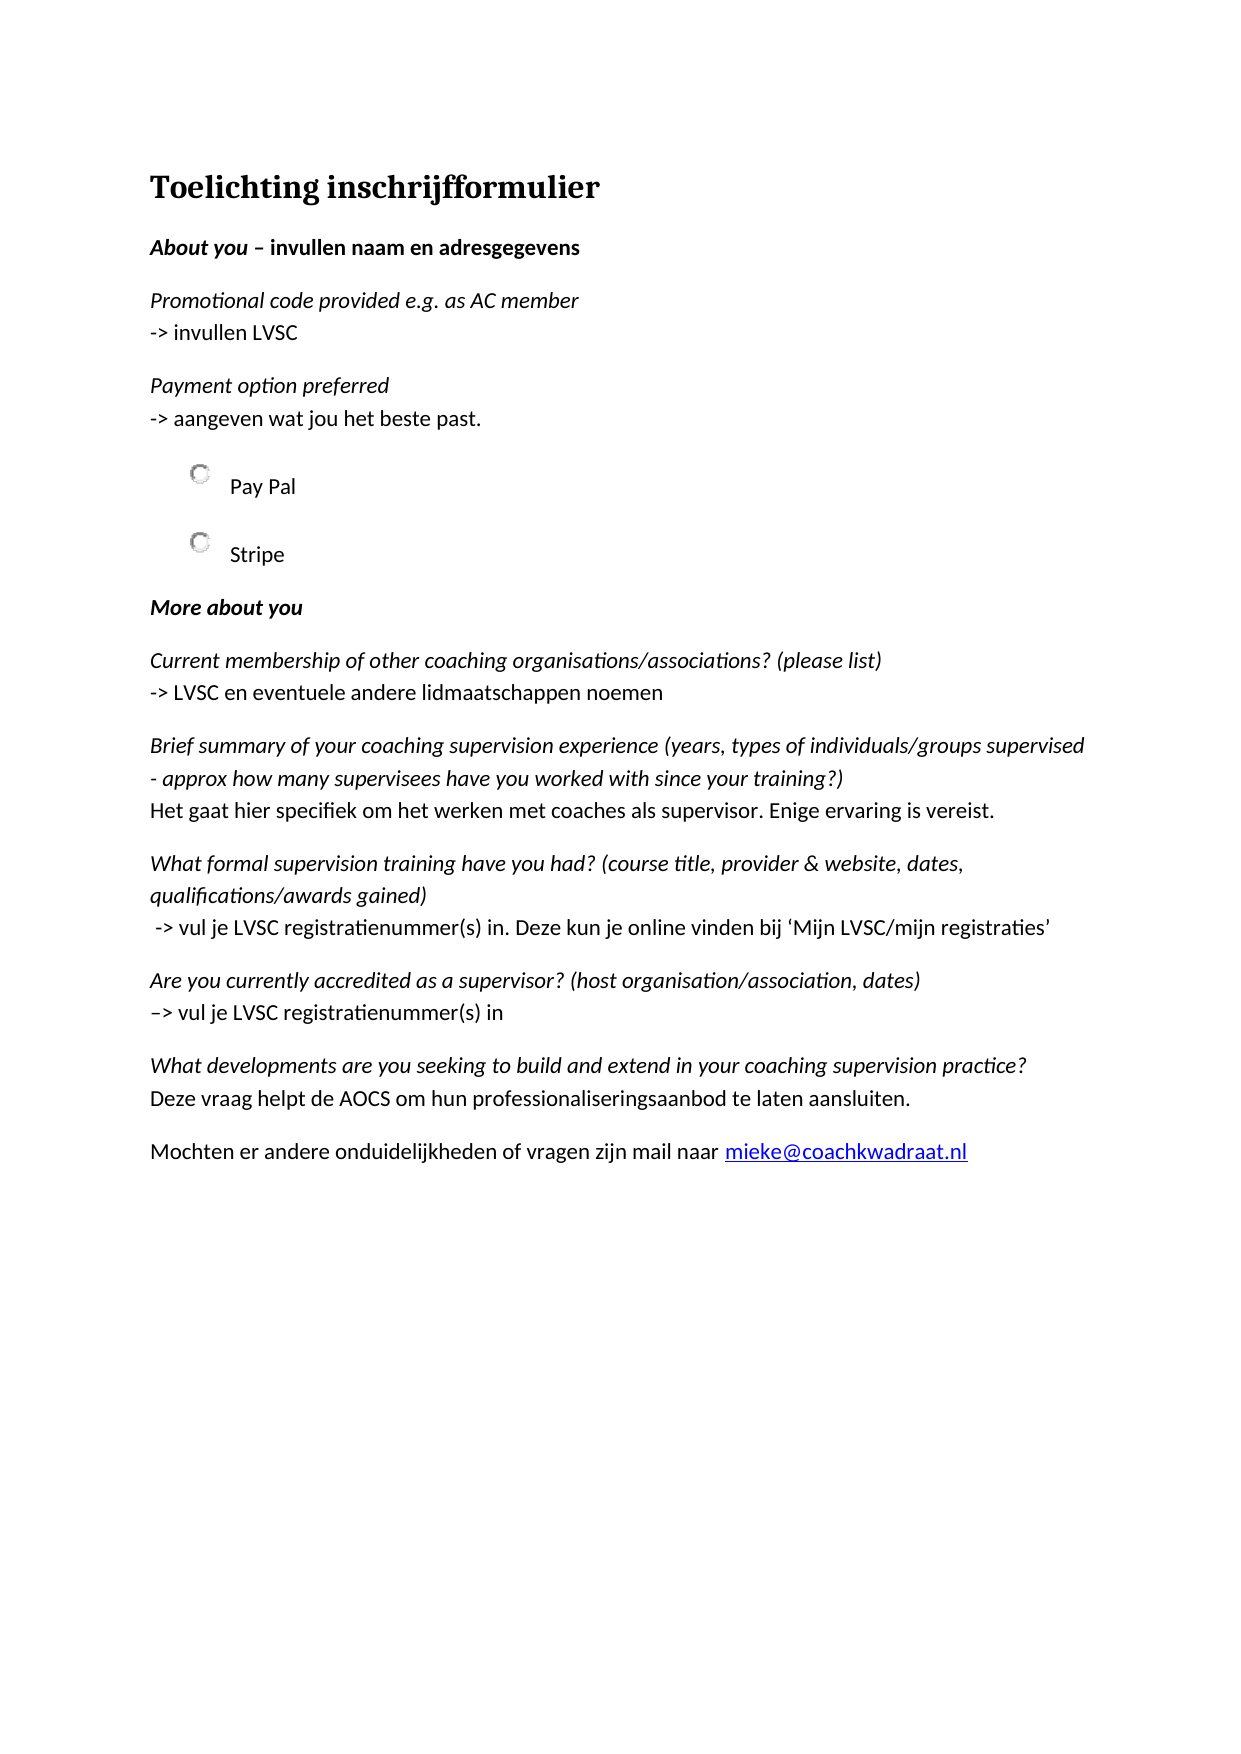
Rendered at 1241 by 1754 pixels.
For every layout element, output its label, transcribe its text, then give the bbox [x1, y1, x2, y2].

text About you – invullen naam en adresgegevens [150, 233, 1090, 261]
text More about you [150, 593, 1090, 621]
text What developments are you seeking to build and extend in your coaching supervision practice? Deze vraag helpt de AOCS om hun professionaliseringsaanbod te laten aansluiten. [150, 1052, 1090, 1112]
text What formal supervision training have you had? (course title, provider & website, dates, qualifications/awards gained) -> vul je LVSC registratienummer(s) in. Deze kun je online vinden bij ‘Mijn LVSC/mijn registraties’ [150, 849, 1090, 941]
text Mochten er andere onduidelijkheden of vragen zijn mail naar mieke@coachkwadraat.nl [150, 1137, 1090, 1165]
text Brief summary of your coaching supervision experience (years, types of individuals/groups supervised - approx how many supervisees have you worked with since your training?) Het gaat hier specifiek om het werken met coaches als supervisor. Enige ervaring is vereist. [150, 732, 1090, 824]
text Stripe [187, 525, 1090, 568]
text Toelichting inschrijfformulier [150, 168, 1090, 207]
text Promotional code provided e.g. as AC member -> invullen LVSC [150, 286, 1090, 346]
text Pay Pal [187, 457, 1090, 500]
text Current membership of other coaching organisations/associations? (please list) -> LVSC en eventuele andere lidmaatschappen noemen [150, 646, 1090, 707]
text Payment option preferred -> aangeven wat jou het beste past. [150, 371, 1090, 432]
text Are you currently accredited as a supervisor? (host organisation/association, dates) –> vul je LVSC registratienummer(s) in [150, 966, 1090, 1027]
